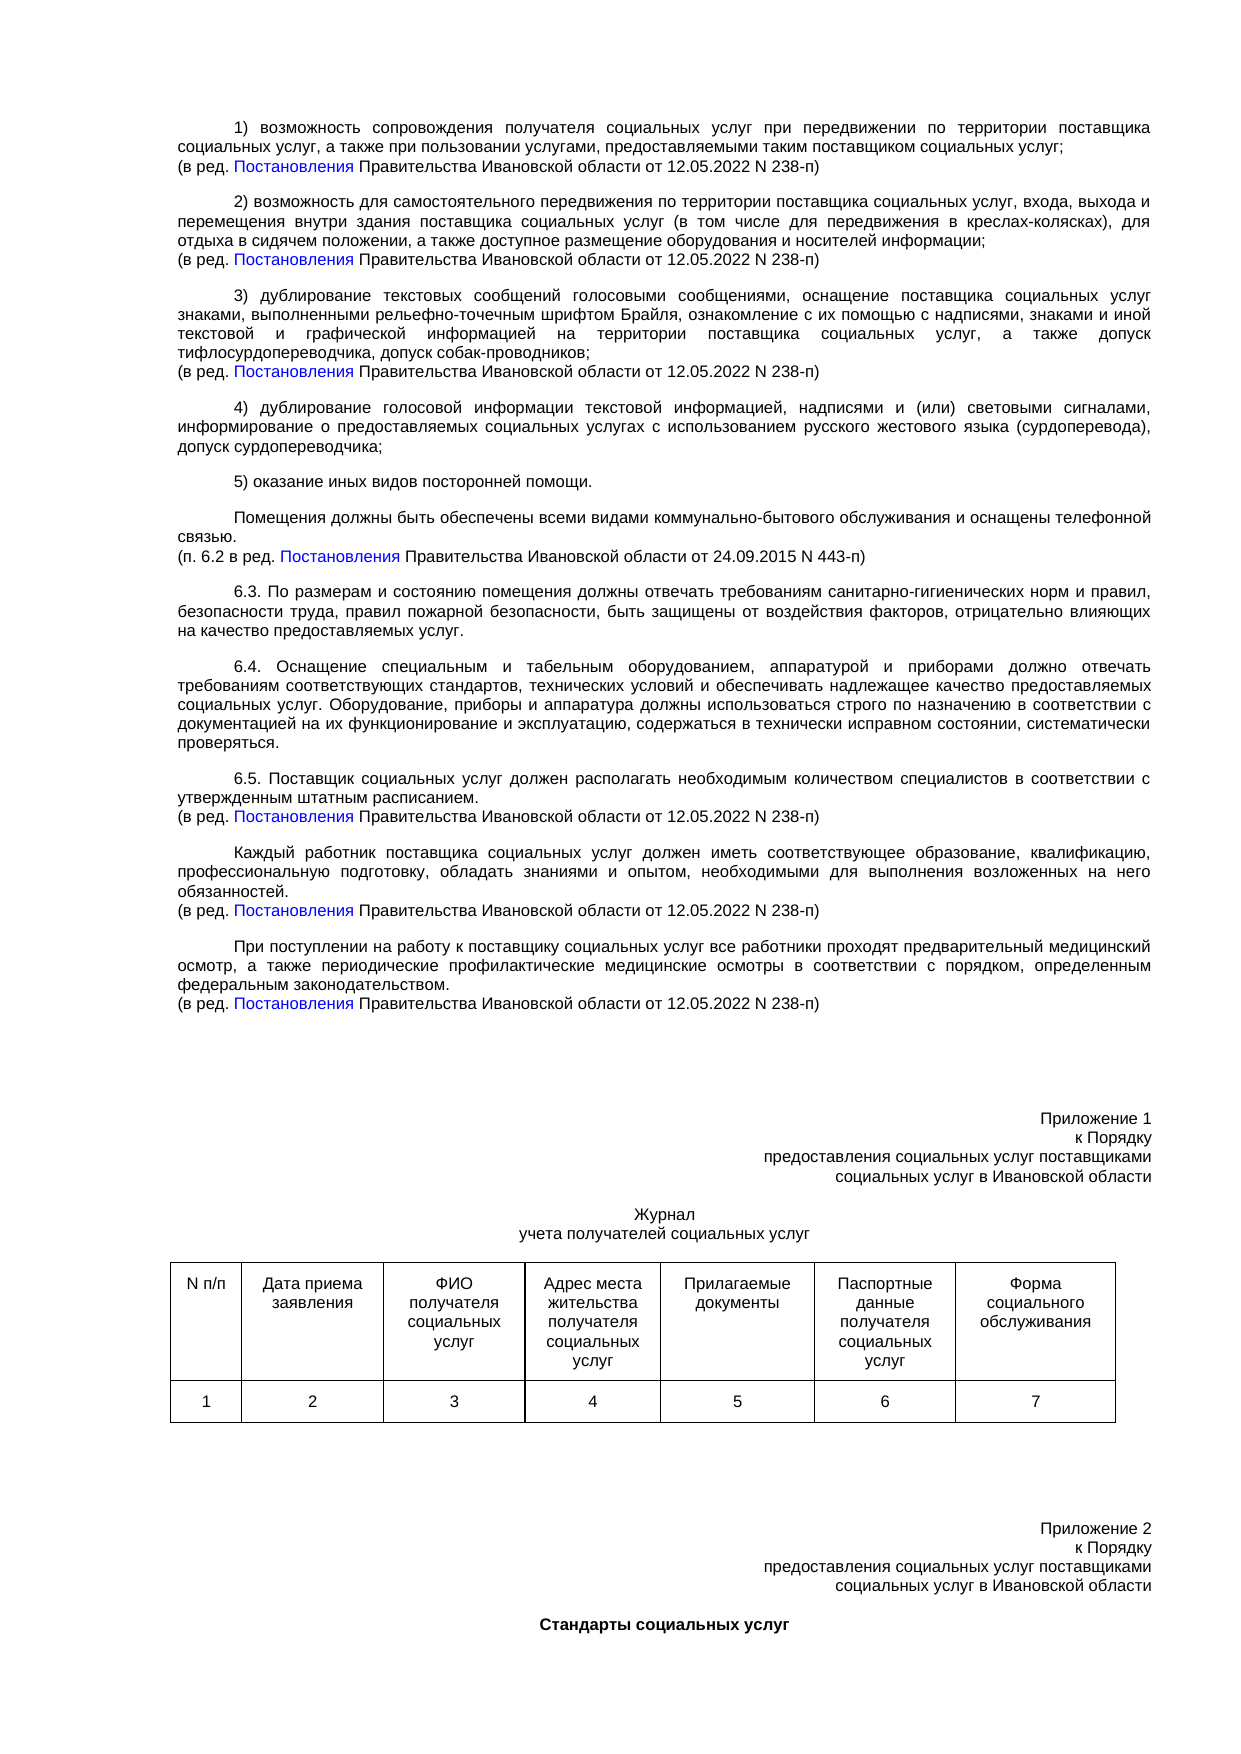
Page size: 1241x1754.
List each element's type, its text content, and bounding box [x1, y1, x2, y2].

text (в ред. Постановления Правительства Ивановской области от 12.05.2022 N 238-п) [177, 156, 1152, 176]
text Журнал [177, 1205, 1152, 1224]
text (в ред. Постановления Правительства Ивановской области от 12.05.2022 N 238-п) [177, 901, 1152, 920]
text (в ред. Постановления Правительства Ивановской области от 12.05.2022 N 238-п) [177, 807, 1152, 826]
text предоставления социальных услуг поставщиками [177, 1557, 1152, 1576]
text социальных услуг в Ивановской области [177, 1576, 1152, 1595]
text Стандарты социальных услуг [177, 1614, 1152, 1634]
table_cell 6 [815, 1381, 955, 1422]
text предоставления социальных услуг поставщиками [177, 1147, 1152, 1166]
text Приложение 1 [177, 1109, 1152, 1128]
table_header Паспортные данные получателя социальных услуг [815, 1263, 955, 1380]
text 6.4. Оснащение специальным и табельным оборудованием, аппаратурой и приборами должно отвечать требованиям соответствующих стандартов, технических условий и обеспечивать надлежащее качество предоставляемых социальных услуг. Оборудование, приборы и аппаратура должны использоваться строго по назначению в соответствии с документацией на их функционирование и эксплуатацию, содержаться в технически исправном состоянии, систематически проверяться. [177, 656, 1152, 752]
text (п. 6.2 в ред. Постановления Правительства Ивановской области от 24.09.2015 N 443-п) [177, 546, 1152, 566]
text (в ред. Постановления Правительства Ивановской области от 12.05.2022 N 238-п) [177, 250, 1152, 269]
text 2) возможность для самостоятельного передвижения по территории поставщика социальных услуг, входа, выхода и перемещения внутри здания поставщика социальных услуг (в том числе для передвижения в креслах-колясках), для отдыха в сидячем положении, а также доступное размещение оборудования и носителей информации; [177, 192, 1152, 250]
text 1) возможность сопровождения получателя социальных услуг при передвижении по территории поставщика социальных услуг, а также при пользовании услугами, предоставляемыми таким поставщиком социальных услуг; [177, 118, 1152, 156]
table_header Адрес места жительства получателя социальных услуг [526, 1263, 660, 1380]
text 6.3. По размерам и состоянию помещения должны отвечать требованиям санитарно-гигиенических норм и правил, безопасности труда, правил пожарной безопасности, быть защищены от воздействия факторов, отрицательно влияющих на качество предоставляемых услуг. [177, 582, 1152, 640]
table_cell 7 [956, 1381, 1115, 1422]
text 5) оказание иных видов посторонней помощи. [177, 472, 1152, 491]
text 4) дублирование голосовой информации текстовой информацией, надписями и (или) световыми сигналами, информирование о предоставляемых социальных услугах с использованием русского жестового языка (сурдоперевода), допуск сурдопереводчика; [177, 398, 1152, 456]
text При поступлении на работу к поставщику социальных услуг все работники проходят предварительный медицинский осмотр, а также периодические профилактические медицинские осмотры в соответствии с порядком, определенным федеральным законодательством. [177, 936, 1152, 994]
table_cell 3 [384, 1381, 524, 1422]
text (в ред. Постановления Правительства Ивановской области от 12.05.2022 N 238-п) [177, 994, 1152, 1013]
text социальных услуг в Ивановской области [177, 1166, 1152, 1186]
text учета получателей социальных услуг [177, 1224, 1152, 1243]
text Приложение 2 [177, 1519, 1152, 1538]
table_header Форма социального обслуживания [956, 1263, 1115, 1380]
table_cell 1 [171, 1381, 241, 1422]
table_header Дата приема заявления [242, 1263, 383, 1380]
text к Порядку [177, 1538, 1152, 1557]
text Помещения должны быть обеспечены всеми видами коммунально-бытового обслуживания и оснащены телефонной связью. [177, 508, 1152, 546]
table_header ФИО получателя социальных услуг [384, 1263, 524, 1380]
text Каждый работник поставщика социальных услуг должен иметь соответствующее образование, квалификацию, профессиональную подготовку, обладать знаниями и опытом, необходимыми для выполнения возложенных на него обязанностей. [177, 843, 1152, 901]
text 6.5. Поставщик социальных услуг должен располагать необходимым количеством специалистов в соответствии с утвержденным штатным расписанием. [177, 769, 1152, 807]
text 3) дублирование текстовых сообщений голосовыми сообщениями, оснащение поставщика социальных услуг знаками, выполненными рельефно-точечным шрифтом Брайля, ознакомление с их помощью с надписями, знаками и иной текстовой и графической информацией на территории поставщика социальных услуг, а также допуск тифлосурдопереводчика, допуск собак-проводников; [177, 286, 1152, 362]
text к Порядку [177, 1128, 1152, 1147]
table_header N п/п [171, 1263, 241, 1380]
table_cell 4 [526, 1381, 660, 1422]
text (в ред. Постановления Правительства Ивановской области от 12.05.2022 N 238-п) [177, 362, 1152, 381]
table_cell 5 [661, 1381, 814, 1422]
table_header Прилагаемые документы [661, 1263, 814, 1380]
table_cell 2 [242, 1381, 383, 1422]
